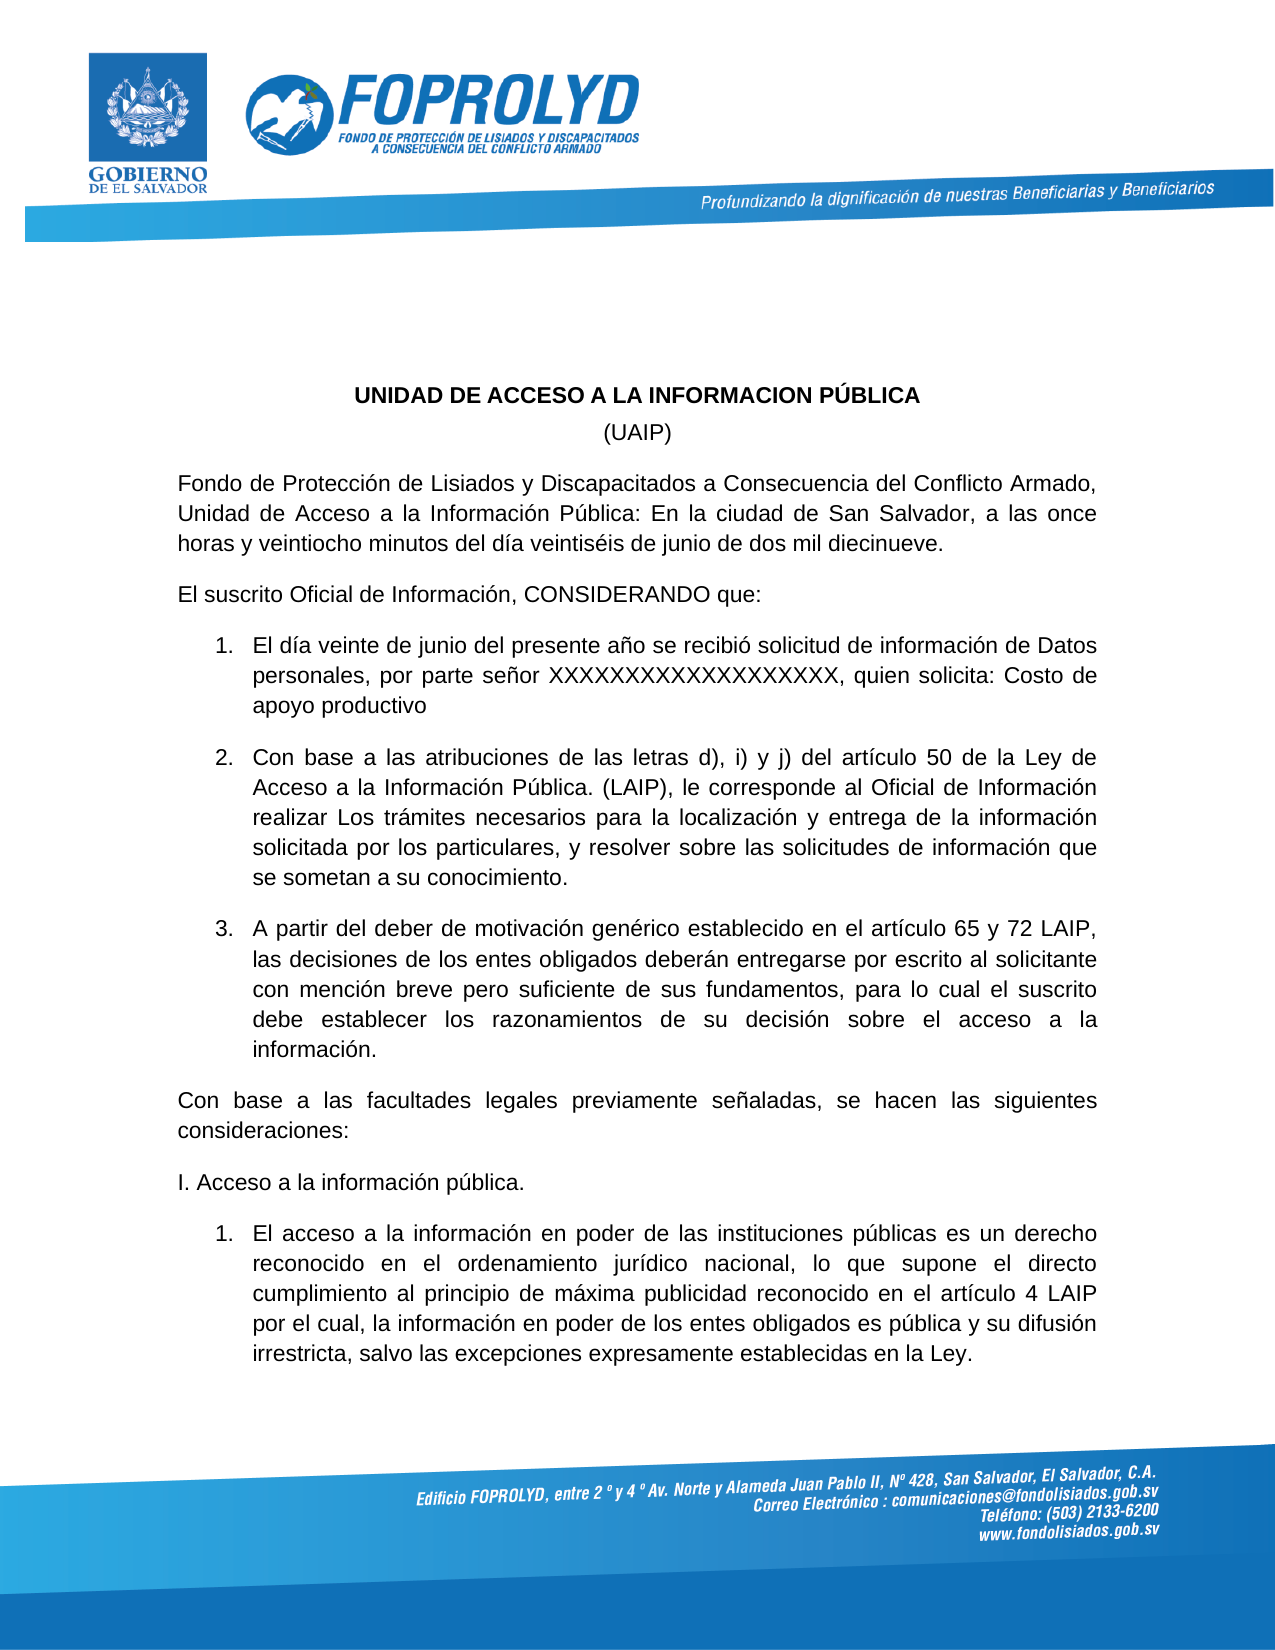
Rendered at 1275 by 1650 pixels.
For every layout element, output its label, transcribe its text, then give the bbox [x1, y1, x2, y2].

list Con base a las atribuciones de las letras d), i) y j) del artículo 50 de la Ley de Acceso a la Información Pública. (LAIP), le corresponde al Oficial de Información realizar Los trámites necesarios para la localización y entrega de la información solicitada por los particulares, y resolver sobre las solicitudes de información que se sometan a su conocimiento. [215, 743, 1098, 891]
list El día veinte de junio del presente año se recibió solicitud de información de Datos personales, por parte señor XXXXXXXXXXXXXXXXXXX, quien solicita: Costo de apoyo productivo [215, 632, 1098, 719]
picture [23, 21, 1273, 241]
text Fondo de Protección de Lisiados y Discapacitados a Consecuencia del Conflicto Armado, Unidad de Acceso a la Información Pública: En la ciudad de San Salvador, a las once horas y veintiocho minutos del día veintiséis de junio de dos mil diecinueve. [177, 469, 1098, 556]
list El acceso a la información en poder de las instituciones públicas es un derecho reconocido en el ordenamiento jurídico nacional, lo que supone el directo cumplimiento al principio de máxima publicidad reconocido en el artículo 4 LAIP por el cual, la información en poder de los entes obligados es pública y su difusión irrestricta, salvo las excepciones expresamente establecidas en la Ley. [215, 1219, 1098, 1367]
text UNIDAD DE ACCESO A LA INFORMACION PÚBLICA [177, 382, 1098, 408]
picture [0, 1444, 1275, 1650]
text El suscrito Oficial de Información, CONSIDERANDO que: [177, 581, 1098, 607]
text Con base a las facultades legales previamente señaladas, se hacen las siguientes consideraciones: [177, 1087, 1098, 1144]
list A partir del deber de motivación genérico establecido en el artículo 65 y 72 LAIP, las decisiones de los entes obligados deberán entregarse por escrito al solicitante con mención breve pero suficiente de sus fundamentos, para lo cual el suscrito debe establecer los razonamientos de su decisión sobre el acceso a la información. [215, 915, 1098, 1063]
text I. Acceso a la información pública. [177, 1168, 1098, 1195]
text (UAIP) [177, 418, 1098, 445]
